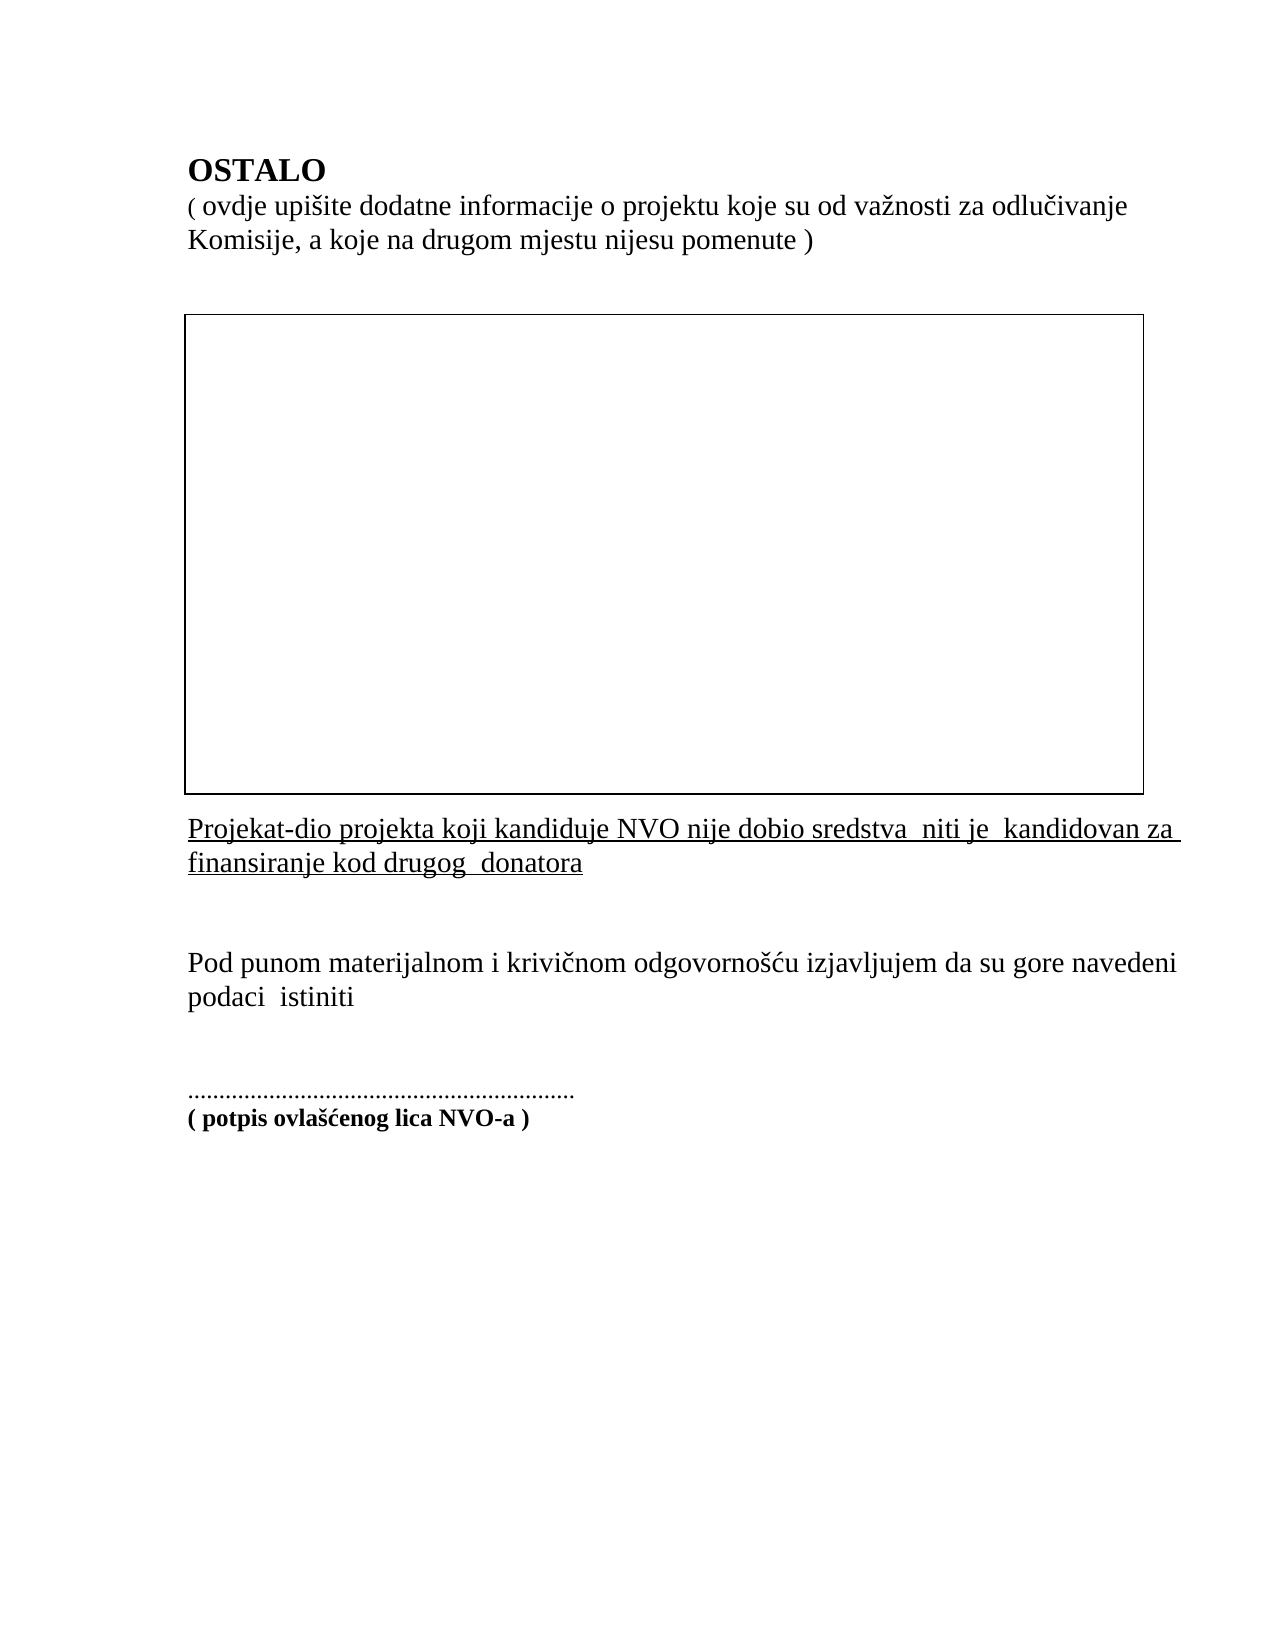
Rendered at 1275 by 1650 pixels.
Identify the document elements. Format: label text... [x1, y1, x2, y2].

text ( ovdje upišite dodatne informacije o projektu koje su od važnosti za odlučivanje Komisije, a koje na drugom mjestu nijesu pomenute ) [187, 188, 1200, 255]
text .............................................................. [187, 1075, 1200, 1103]
text Pod punom materijalnom i krivičnom odgovornošću izjavljujem da su gore navedeni podaci istiniti [187, 945, 1200, 1012]
text ( potpis ovlašćenog lica NVO-a ) [187, 1103, 1200, 1132]
text OSTALO [187, 150, 1200, 188]
text Projekat-dio projekta koji kandiduje NVO nije dobio sredstva niti je kandidovan za finansiranje kod drugog donatora [187, 811, 1200, 878]
